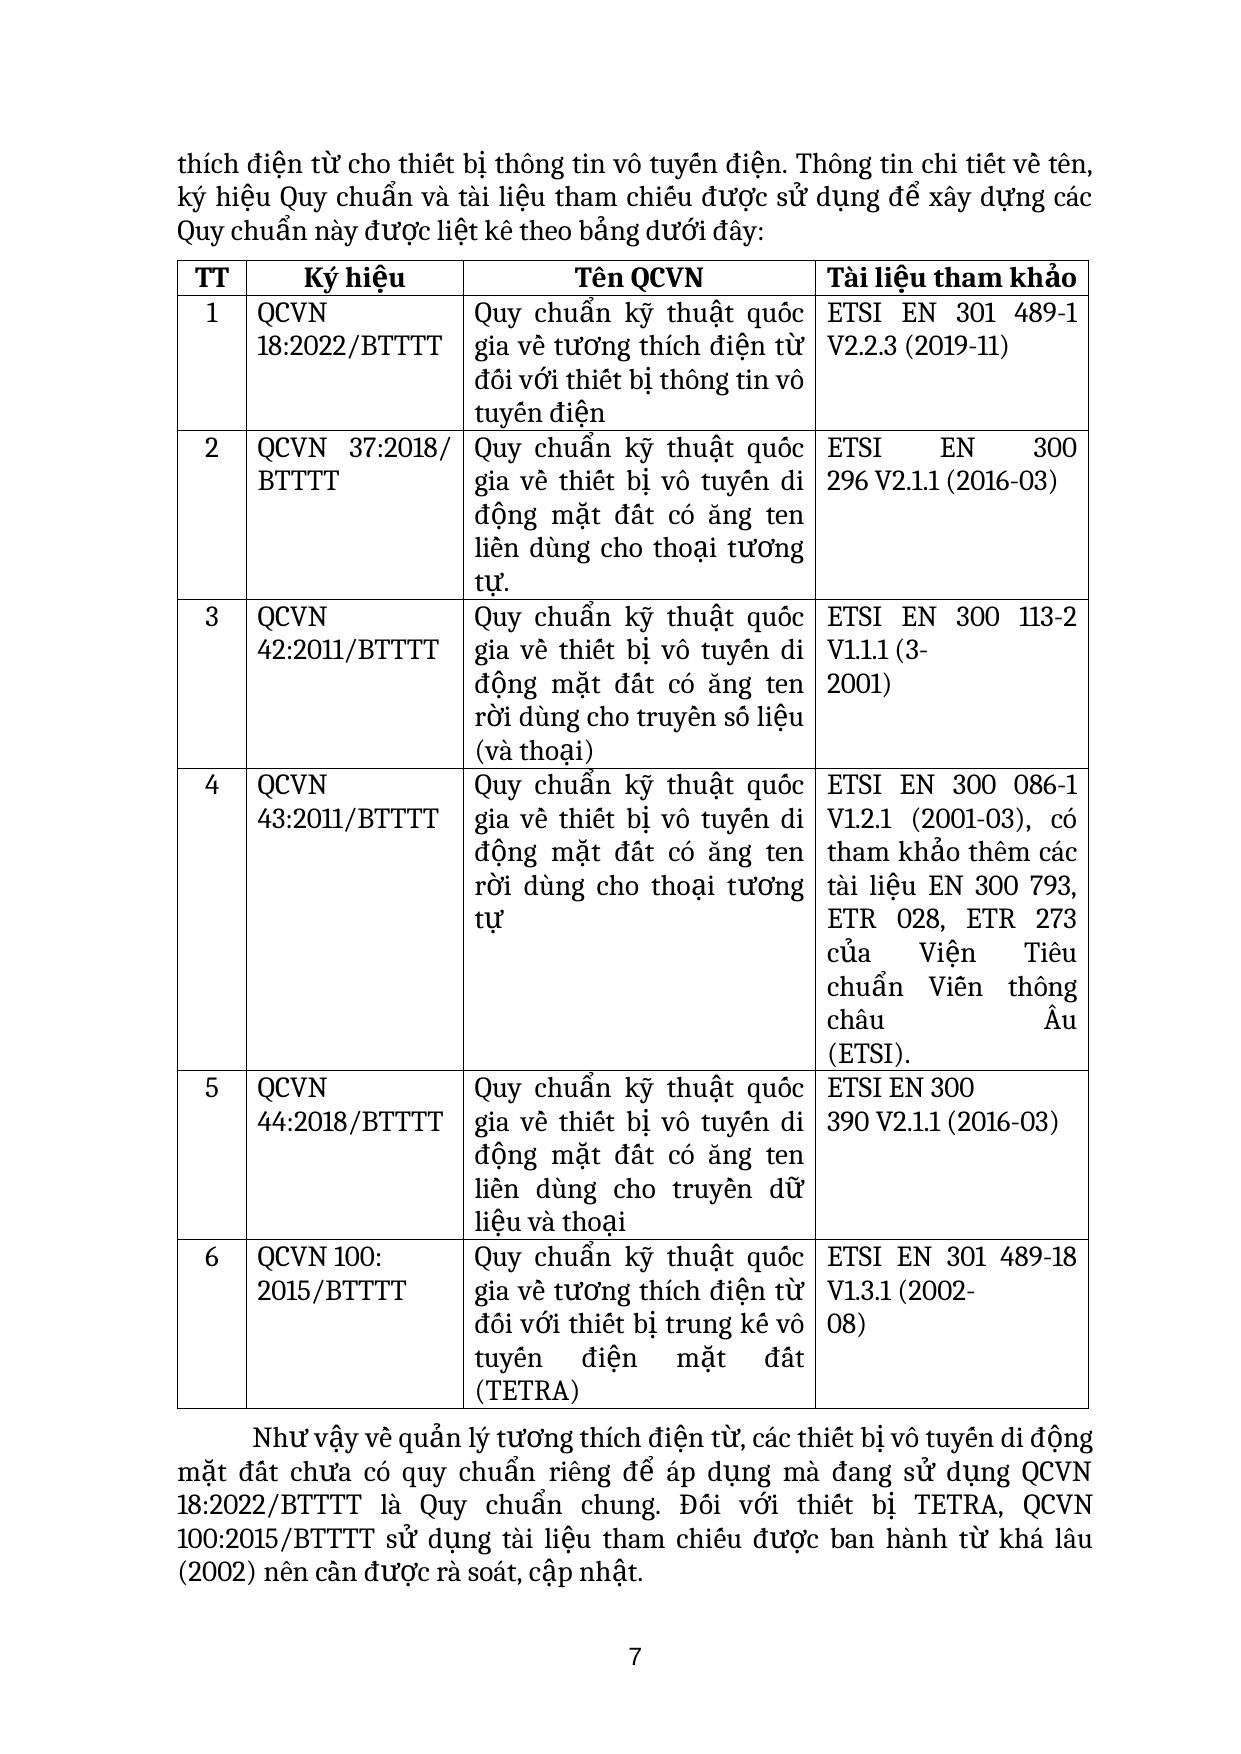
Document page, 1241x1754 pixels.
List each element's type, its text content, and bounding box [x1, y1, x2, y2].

table_cell ETSI EN 300 296 V2.1.1 (2016-03) [816, 431, 1088, 599]
table_cell 2 [178, 431, 246, 599]
table_cell 3 [178, 600, 246, 767]
table_cell Quy chuẩn kỹ thuật quốc gia về thiết bị vô tuyến di động mặt đất có ăng ten liền dùng cho thoại tương tự. [464, 431, 815, 599]
table_cell QCVN 100: 2015/BTTTT [247, 1240, 463, 1408]
table_cell ETSI EN 300 086-1 V1.2.1 (2001-03), có tham khảo thêm các tài liệu EN 300 793, ETR 028, ETR 273 của Viện Tiêu chuẩn Viễn thông châu Âu (ETSI). [816, 769, 1088, 1070]
table_cell ETSI EN 300 113-2 V1.1.1 (3- 2001) [816, 600, 1088, 767]
table_cell Quy chuẩn kỹ thuật quốc gia về tương thích điện từ đối với thiết bị trung kế vô tuyến điện mặt đất (TETRA) [464, 1240, 815, 1408]
table_header Tài liệu tham khảo [816, 261, 1088, 295]
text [177, 147, 1093, 248]
table_header TT [178, 261, 246, 295]
table_cell ETSI EN 301 489-1 V2.2.3 (2019-11) [816, 296, 1088, 430]
table_cell 6 [178, 1240, 246, 1408]
table_cell 4 [178, 769, 246, 1070]
table_cell Quy chuẩn kỹ thuật quốc gia về tương thích điện từ đối với thiết bị thông tin vô tuyến điện [464, 296, 815, 430]
table_cell QCVN 42:2011/BTTTT [247, 600, 463, 767]
table_cell 5 [178, 1071, 246, 1239]
table_cell QCVN 37:2018/ BTTTT [247, 431, 463, 599]
table_cell ETSI EN 300 390 V2.1.1 (2016-03) [816, 1071, 1088, 1239]
table_cell QCVN 43:2011/BTTTT [247, 769, 463, 1070]
table_header Ký hiệu [247, 261, 463, 295]
table_cell QCVN 44:2018/BTTTT [247, 1071, 463, 1239]
table_header Tên QCVN [464, 261, 815, 295]
table_cell Quy chuẩn kỹ thuật quốc gia về thiết bị vô tuyến di động mặt đất có ăng ten rời dùng cho truyền số liệu (và thoại) [464, 600, 815, 767]
table_cell ETSI EN 301 489-18 V1.3.1 (2002- 08) [816, 1240, 1088, 1408]
table_cell QCVN 18:2022/BTTTT [247, 296, 463, 430]
table_cell Quy chuẩn kỹ thuật quốc gia về thiết bị vô tuyến di động mặt đất có ăng ten rời dùng cho thoại tương tự [464, 769, 815, 1070]
table_cell 1 [178, 296, 246, 430]
table_cell Quy chuẩn kỹ thuật quốc gia về thiết bị vô tuyến di động mặt đất có ăng ten liền dùng cho truyền dữ liệu và thoại [464, 1071, 815, 1239]
text Như vậy về quản lý tương thích điện từ, các thiết bị vô tuyến di động mặt đất chưa có quy chuẩn riêng để áp dụng mà đang sử dụng QCVN 18:2022/BTTTT là Quy chuẩn chung. Đối với thiết bị TETRA, QCVN 100:2015/BTTTT sử dụng tài liệu tham chiếu được ban hành từ khá lâu (2002) nên cần được rà soát, cập nhật. [177, 1421, 1093, 1589]
